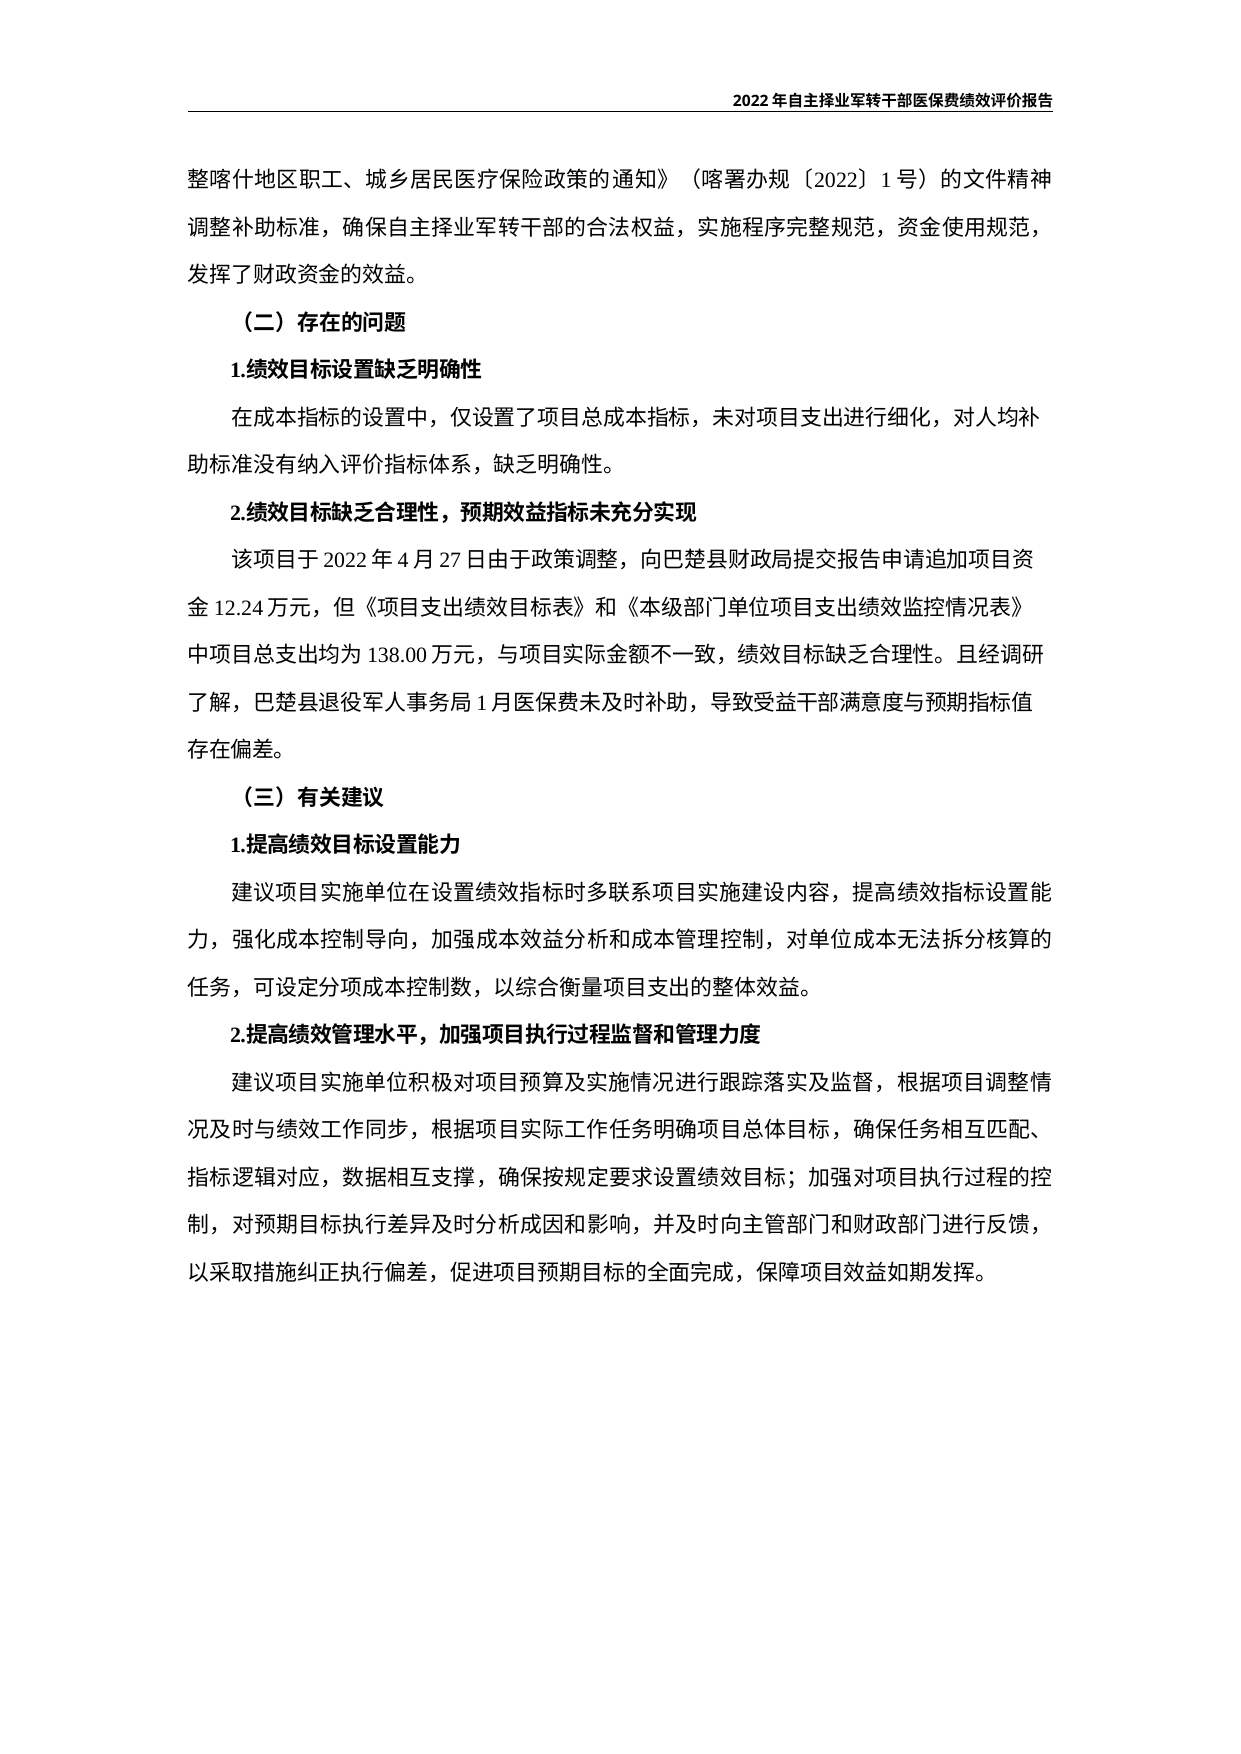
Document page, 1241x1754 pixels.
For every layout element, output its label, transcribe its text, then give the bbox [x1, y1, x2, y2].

text 在成本指标的设置中，仅设置了项目总成本指标，未对项目支出进行细化，对人均补助标准没有纳入评价指标体系，缺乏明确性。 [187, 399, 1053, 479]
text （二）存在的问题 [187, 304, 1053, 336]
text 建议项目实施单位在设置绩效指标时多联系项目实施建设内容，提高绩效指标设置能力，强化成本控制导向，加强成本效益分析和成本管理控制，对单位成本无法拆分核算的任务，可设定分项成本控制数，以综合衡量项目支出的整体效益。 [187, 874, 1053, 1001]
text 1.提高绩效目标设置能力 [187, 827, 1053, 859]
text 1.绩效目标设置缺乏明确性 [187, 352, 1053, 384]
text 2.绩效目标缺乏合理性，预期效益指标未充分实现 [187, 494, 1053, 526]
text 该项目于2022年4月27日由于政策调整，向巴楚县财政局提交报告申请追加项目资金12.24万元，但《项目支出绩效目标表》和《本级部门单位项目支出绩效监控情况表》中项目总支出均为138.00万元，与项目实际金额不一致，绩效目标缺乏合理性。且经调研了解，巴楚县退役军人事务局1月医保费未及时补助，导致受益干部满意度与预期指标值存在偏差。 [187, 542, 1053, 764]
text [187, 162, 1053, 289]
text 2.提高绩效管理水平，加强项目执行过程监督和管理力度 [187, 1017, 1053, 1049]
text （三）有关建议 [187, 779, 1053, 811]
text 建议项目实施单位积极对项目预算及实施情况进行跟踪落实及监督，根据项目调整情况及时与绩效工作同步，根据项目实际工作任务明确项目总体目标，确保任务相互匹配、指标逻辑对应，数据相互支撑，确保按规定要求设置绩效目标；加强对项目执行过程的控制，对预期目标执行差异及时分析成因和影响，并及时向主管部门和财政部门进行反馈，以采取措施纠正执行偏差，促进项目预期目标的全面完成，保障项目效益如期发挥。 [187, 1064, 1053, 1286]
